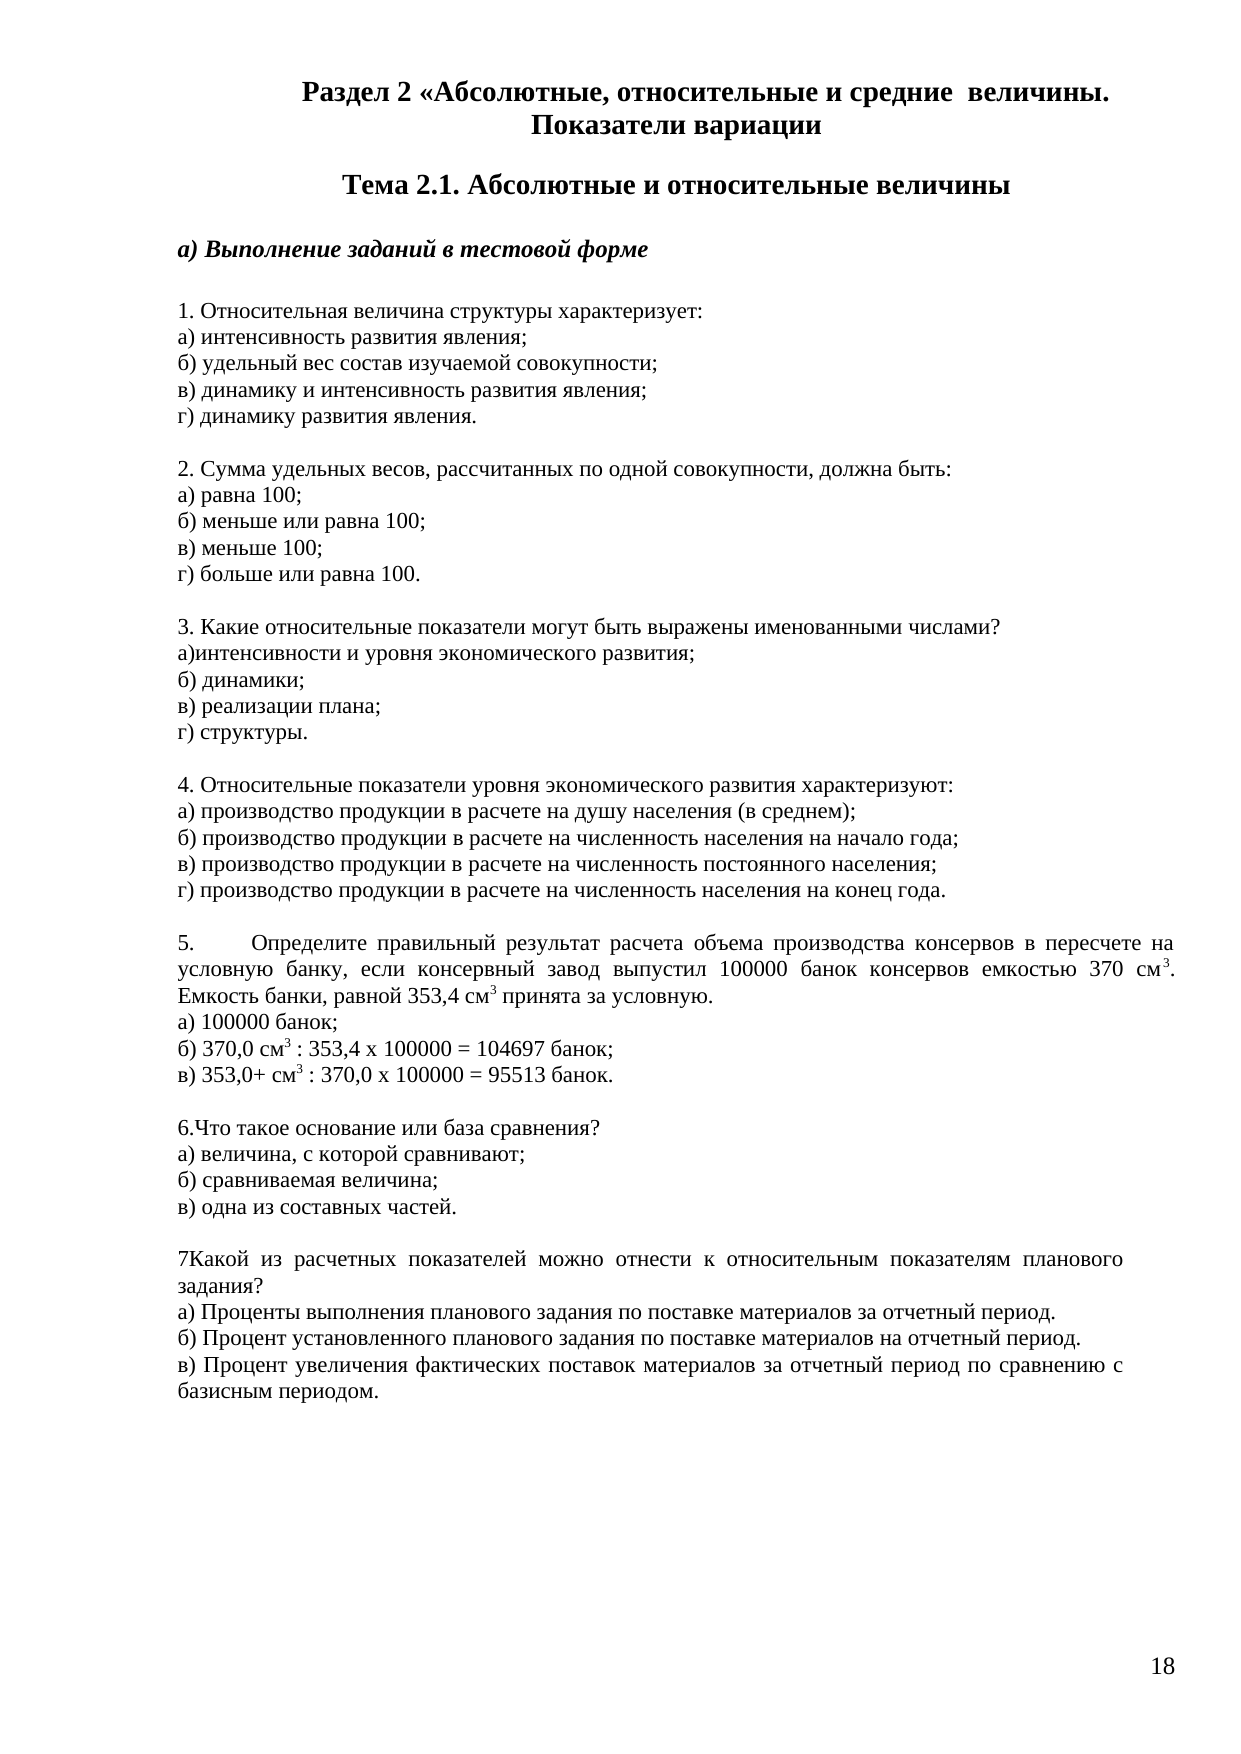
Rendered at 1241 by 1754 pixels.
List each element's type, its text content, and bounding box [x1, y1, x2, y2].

text в) меньше 100; [177, 534, 1175, 560]
text 4. Относительные показатели уровня экономического развития характеризуют: [177, 771, 1175, 797]
text б) меньше или равна 100; [177, 507, 1175, 534]
text б) удельный вес состав изучаемой совокупности; [177, 349, 1175, 376]
text г) структуры. [177, 718, 1175, 745]
list 6.Что такое основание или база сравнения? [177, 1114, 1175, 1140]
text б) динамики; [177, 666, 1175, 692]
text а) 100000 банок; [177, 1008, 1175, 1034]
text а) равна 100; [177, 481, 1175, 507]
text в) Процент увеличения фактических поставок материалов за отчетный период по сравнению с базисным периодом. [177, 1351, 1125, 1403]
text а) производство продукции в расчете на душу населения (в среднем); [177, 797, 1175, 824]
text г) больше или равна 100. [177, 560, 1175, 587]
text а)интенсивности и уровня экономического развития; [177, 639, 1175, 666]
text б) производство продукции в расчете на численность населения на начало года; [177, 824, 1175, 850]
text г) динамику развития явления. [177, 402, 1175, 428]
text 3. Какие относительные показатели могут быть выражены именованными числами? [177, 613, 1175, 639]
text а) величина, с которой сравнивают; [177, 1140, 1175, 1166]
text б) Процент установленного планового задания по поставке материалов на отчетный период. [177, 1324, 1125, 1351]
text Тема 2.1. Абсолютные и относительные величины [177, 167, 1175, 201]
text в) 353,0+ см3 : 370,0 х 100000 = 95513 банок. [177, 1061, 1175, 1087]
text б) 370,0 см3 : 353,4 х 100000 = 104697 банок; [177, 1034, 1175, 1061]
text Раздел 2 «Абсолютные, относительные и средние величины. Показатели вариации [177, 74, 1175, 141]
text 1. Относительная величина структуры характеризует: [177, 297, 1175, 323]
list Определите правильный результат расчета объема производства консервов в пересчете на условную банку, если консервный завод выпустил 100000 банок консервов емкостью 370 см3. Емкость банки, равной 353,4 см3 принята за условную. [177, 929, 1175, 1008]
text а) Проценты выполнения планового задания по поставке материалов за отчетный период. [177, 1298, 1125, 1324]
text в) одна из составных частей. [177, 1193, 1175, 1219]
text в) реализации плана; [177, 692, 1175, 718]
text б) сравниваемая величина; [177, 1166, 1175, 1193]
text 7Какой из расчетных показателей можно отнести к относительным показателям планового задания? [177, 1245, 1125, 1298]
text 2. Сумма удельных весов, рассчитанных по одной совокупности, должна быть: [177, 455, 1175, 481]
text а) Выполнение заданий в тестовой форме [177, 234, 1175, 263]
text а) интенсивность развития явления; [177, 323, 1175, 349]
text в) динамику и интенсивность развития явления; [177, 376, 1175, 402]
text в) производство продукции в расчете на численность постоянного населения; [177, 850, 1175, 876]
text г) производство продукции в расчете на численность населения на конец года. [177, 876, 1175, 903]
